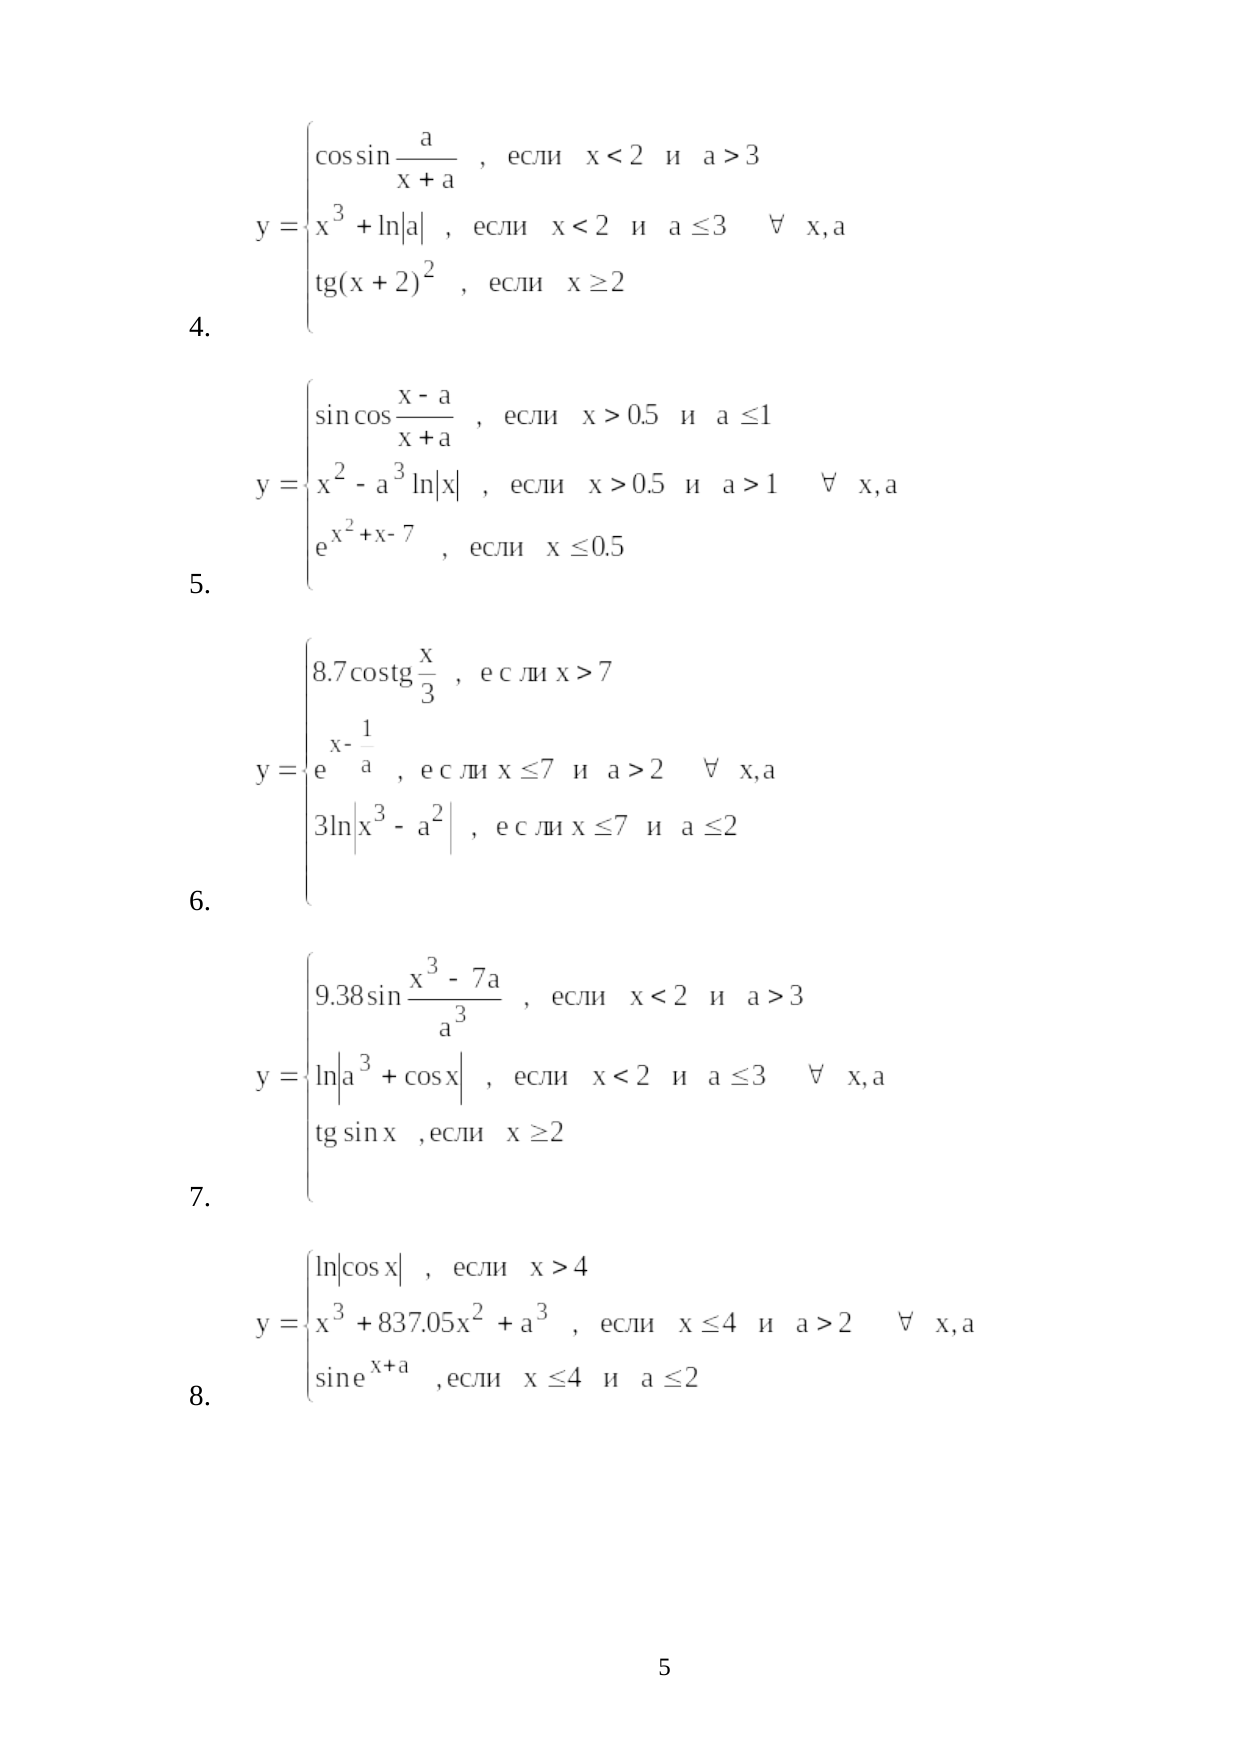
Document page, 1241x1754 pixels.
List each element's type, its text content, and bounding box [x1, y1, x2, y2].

text 6. [189, 633, 1140, 916]
text 7. [189, 950, 1140, 1212]
text 5. [189, 376, 1140, 599]
text 8. [189, 1246, 1140, 1412]
text 4. [189, 118, 1140, 343]
